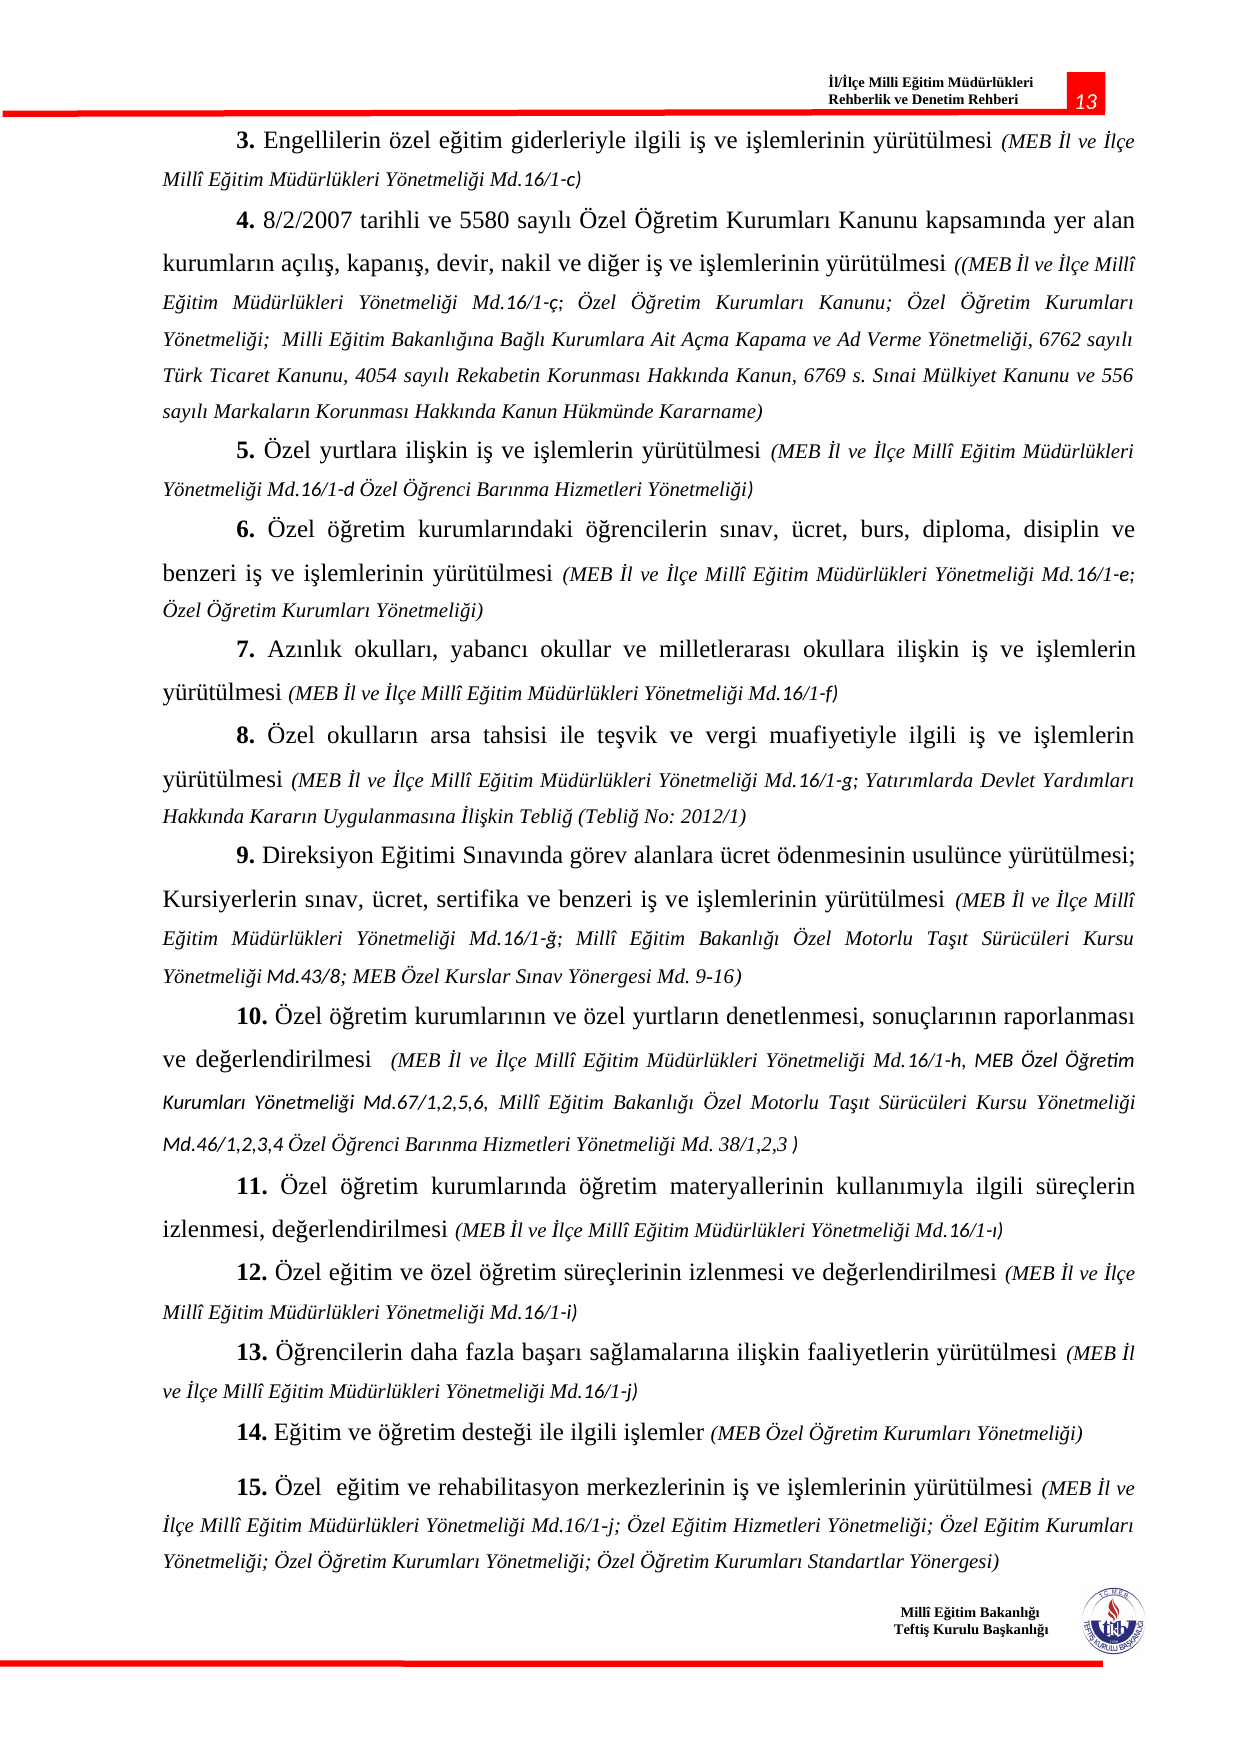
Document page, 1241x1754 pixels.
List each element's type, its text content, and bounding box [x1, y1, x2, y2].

text 14. Eğitim ve öğretim desteği ile ilgili işlemler (MEB Özel Öğretim Kurumları Yönetmeliği) [162, 1417, 1137, 1445]
text 4. 8/2/2007 tarihli ve 5580 sayılı Özel Öğretim Kurumları Kanunu kapsamında yer alan kurumların açılış, kapanış, devir, nakil ve diğer iş ve işlemlerinin yürütülmesi ((MEB İl ve İlçe Millî Eğitim Müdürlükleri Yönetmeliği Md.16/1-ç; Özel Öğretim Kurumları Kanunu; Özel Öğretim Kurumları Yönetmeliği; Milli Eğitim Bakanlığına Bağlı Kurumlara Ait Açma Kapama ve Ad Verme Yönetmeliği, 6762 sayılı Türk Ticaret Kanunu, 4054 sayılı Rekabetin Korunması Hakkında Kanun, 6769 s. Sınai Mülkiyet Kanunu ve 556 sayılı Markaların Korunması Hakkında Kanun Hükmünde Kararname) [162, 205, 1137, 423]
text 8. Özel okulların arsa tahsisi ile teşvik ve vergi muafiyetiyle ilgili iş ve işlemlerin yürütülmesi (MEB İl ve İlçe Millî Eğitim Müdürlükleri Yönetmeliği Md.16/1-g; Yatırımlarda Devlet Yardımları Hakkında Kararın Uygulanmasına İlişkin Tebliğ (Tebliğ No: 2012/1) [162, 721, 1137, 828]
text 13. Öğrencilerin daha fazla başarı sağlamalarına ilişkin faaliyetlerin yürütülmesi (MEB İl ve İlçe Millî Eğitim Müdürlükleri Yönetmeliği Md.16/1-j) [162, 1337, 1137, 1404]
text 6. Özel öğretim kurumlarındaki öğrencilerin sınav, ücret, burs, diploma, disiplin ve benzeri iş ve işlemlerinin yürütülmesi (MEB İl ve İlçe Millî Eğitim Müdürlükleri Yönetmeliği Md.16/1-e; Özel Öğretim Kurumları Yönetmeliği) [162, 514, 1137, 622]
text 3. Engellilerin özel eğitim giderleriyle ilgili iş ve işlemlerinin yürütülmesi (MEB İl ve İlçe Millî Eğitim Müdürlükleri Yönetmeliği Md.16/1-c) [162, 125, 1137, 192]
text 9. Direksiyon Eğitimi Sınavında görev alanlara ücret ödenmesinin usulünce yürütülmesi; Kursiyerlerin sınav, ücret, sertifika ve benzeri iş ve işlemlerinin yürütülmesi (MEB İl ve İlçe Millî Eğitim Müdürlükleri Yönetmeliği Md.16/1-ğ; Millî Eğitim Bakanlığı Özel Motorlu Taşıt Sürücüleri Kursu Yönetmeliği Md.43/8; MEB Özel Kurslar Sınav Yönergesi Md. 9-16) [162, 841, 1137, 989]
text 12. Özel eğitim ve özel öğretim süreçlerinin izlenmesi ve değerlendirilmesi (MEB İl ve İlçe Millî Eğitim Müdürlükleri Yönetmeliği Md.16/1-i) [162, 1257, 1137, 1324]
text 5. Özel yurtlara ilişkin iş ve işlemlerin yürütülmesi (MEB İl ve İlçe Millî Eğitim Müdürlükleri Yönetmeliği Md.16/1-d Özel Öğrenci Barınma Hizmetleri Yönetmeliği) [162, 435, 1137, 502]
text 7. Azınlık okulları, yabancı okullar ve milletlerarası okullara ilişkin iş ve işlemlerin yürütülmesi (MEB İl ve İlçe Millî Eğitim Müdürlükleri Yönetmeliği Md.16/1-f) [162, 634, 1137, 706]
text 15. Özel eğitim ve rehabilitasyon merkezlerinin iş ve işlemlerinin yürütülmesi (MEB İl ve İlçe Millî Eğitim Müdürlükleri Yönetmeliği Md.16/1-j; Özel Eğitim Hizmetleri Yönetmeliği; Özel Eğitim Kurumları Yönetmeliği; Özel Öğretim Kurumları Yönetmeliği; Özel Öğretim Kurumları Standartlar Yönergesi) [162, 1472, 1137, 1573]
text 11. Özel öğretim kurumlarında öğretim materyallerinin kullanımıyla ilgili süreçlerin izlenmesi, değerlendirilmesi (MEB İl ve İlçe Millî Eğitim Müdürlükleri Yönetmeliği Md.16/1-ı) [162, 1171, 1137, 1243]
text 10. Özel öğretim kurumlarının ve özel yurtların denetlenmesi, sonuçlarının raporlanması ve değerlendirilmesi (MEB İl ve İlçe Millî Eğitim Müdürlükleri Yönetmeliği Md.16/1-h, MEB Özel Öğretim Kurumları Yönetmeliği Md.67/1,2,5,6, Millî Eğitim Bakanlığı Özel Motorlu Taşıt Sürücüleri Kursu Yönetmeliği Md.46/1,2,3,4 Özel Öğrenci Barınma Hizmetleri Yönetmeliği Md. 38/1,2,3 ) [162, 1001, 1137, 1157]
picture [1080, 1587, 1148, 1655]
